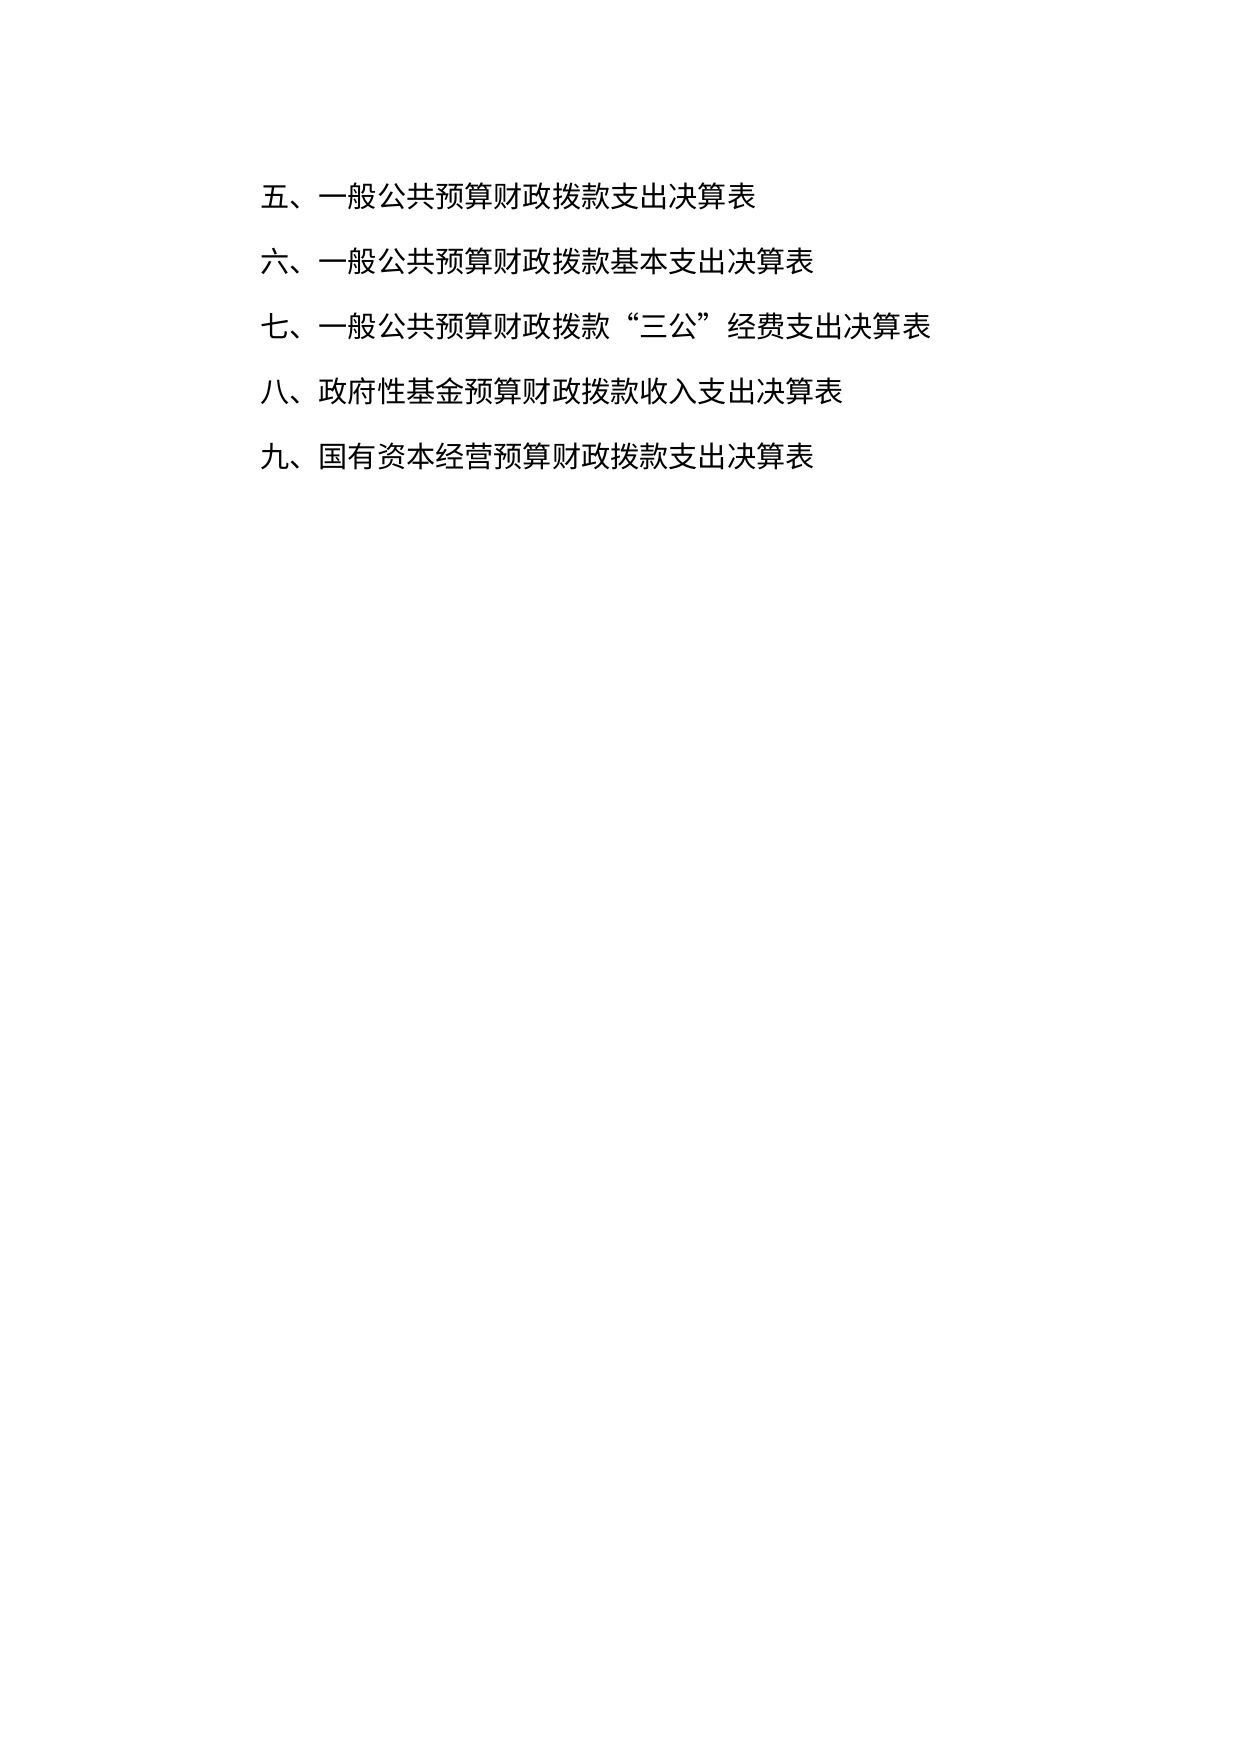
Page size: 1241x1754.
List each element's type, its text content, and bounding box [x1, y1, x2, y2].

text 九、国有资本经营预算财政拨款支出决算表 [187, 422, 1053, 487]
text 八、政府性基金预算财政拨款收入支出决算表 [187, 357, 1053, 422]
text 六、一般公共预算财政拨款基本支出决算表 [187, 227, 1053, 292]
text 七、一般公共预算财政拨款“三公”经费支出决算表 [187, 292, 1053, 357]
text 五、一般公共预算财政拨款支出决算表 [187, 162, 1053, 227]
